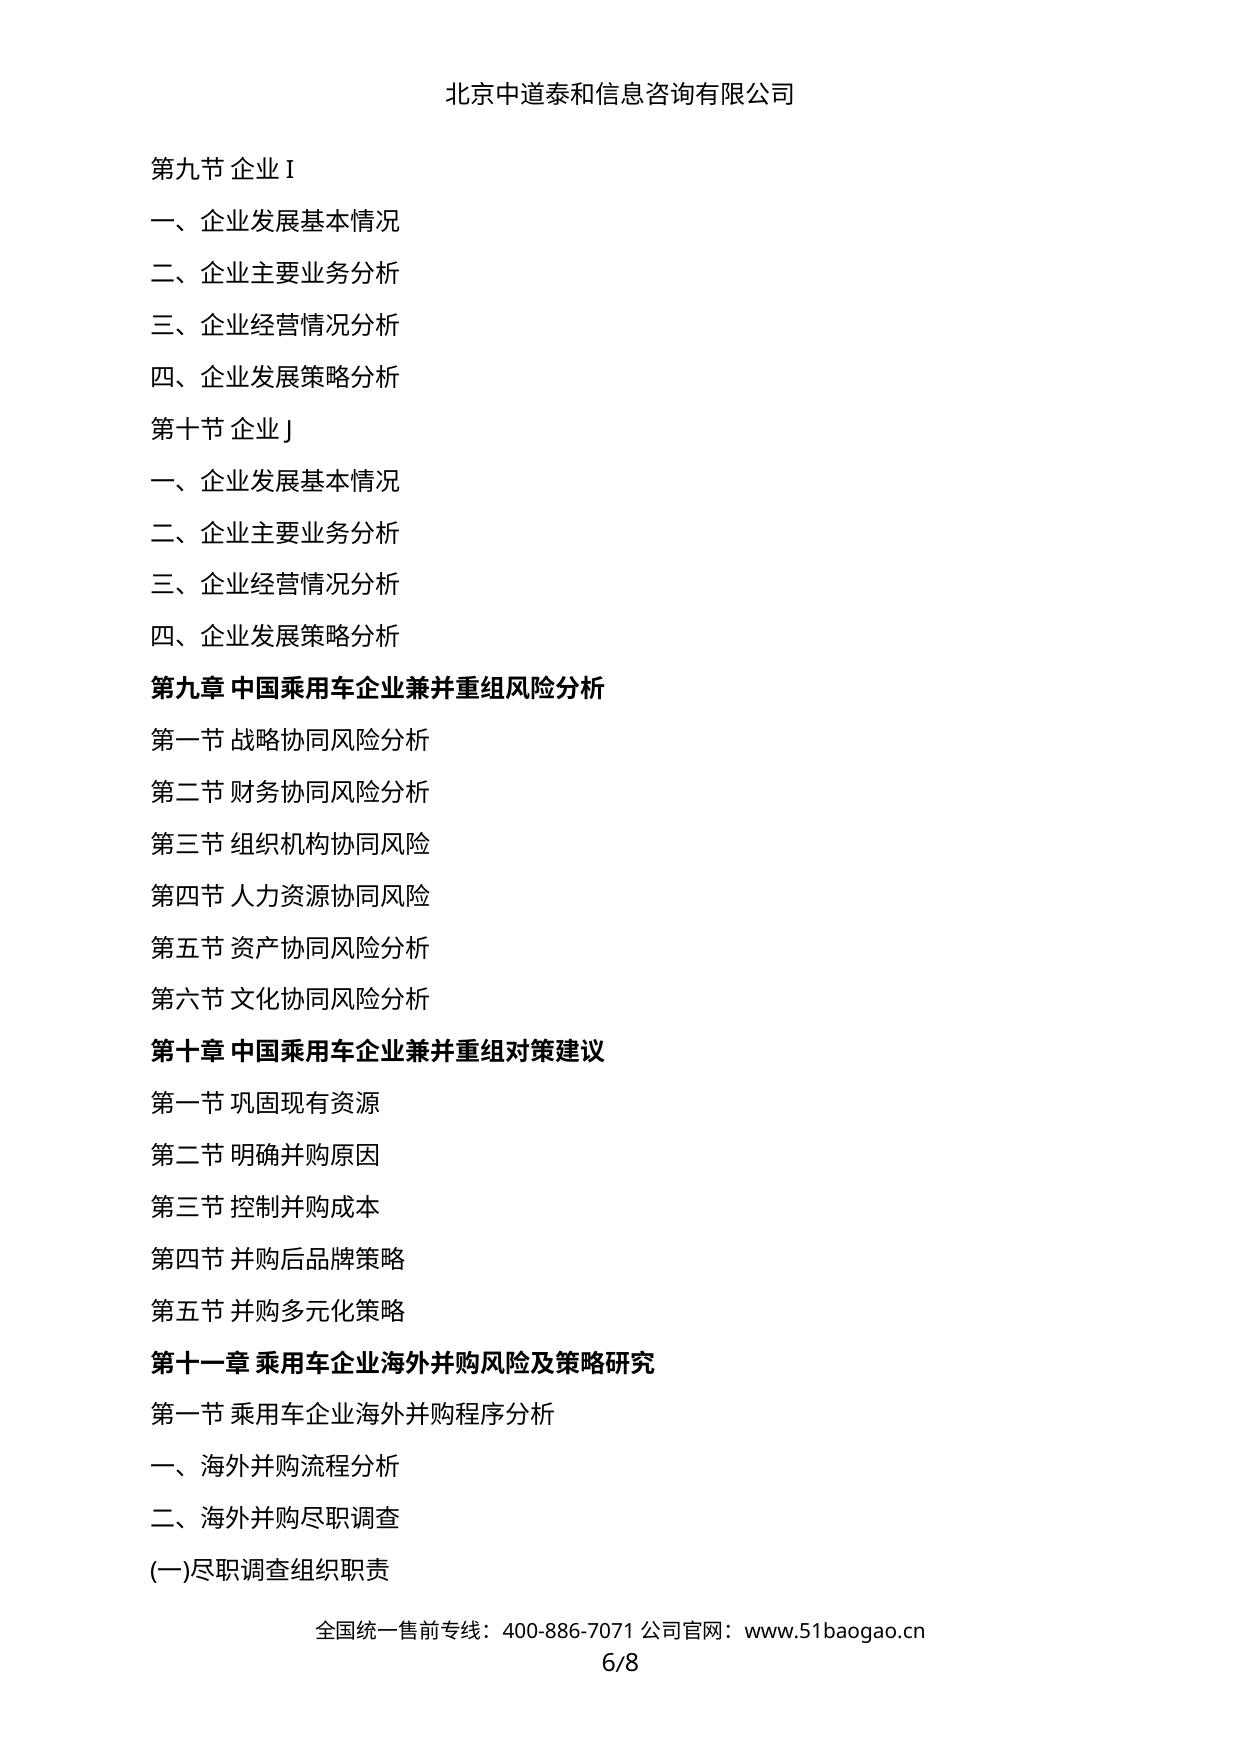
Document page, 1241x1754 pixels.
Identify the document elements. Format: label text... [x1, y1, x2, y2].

text 第三节 控制并购成本 [150, 1187, 1090, 1224]
text 第九章 中国乘用车企业兼并重组风险分析 [150, 669, 1090, 705]
text 三、企业经营情况分析 [150, 306, 1090, 342]
text 二、企业主要业务分析 [150, 513, 1090, 549]
text 第五节 并购多元化策略 [150, 1291, 1090, 1327]
text 第十一章 乘用车企业海外并购风险及策略研究 [150, 1343, 1090, 1379]
text 第二节 财务协同风险分析 [150, 772, 1090, 809]
text 四、企业发展策略分析 [150, 357, 1090, 394]
text 一、海外并购流程分析 [150, 1447, 1090, 1483]
text 第一节 巩固现有资源 [150, 1084, 1090, 1120]
text 第四节 人力资源协同风险 [150, 876, 1090, 912]
text 第四节 并购后品牌策略 [150, 1239, 1090, 1276]
text 第十节 企业J [150, 409, 1090, 446]
text 第十章 中国乘用车企业兼并重组对策建议 [150, 1032, 1090, 1068]
text 第三节 组织机构协同风险 [150, 824, 1090, 861]
text 第五节 资产协同风险分析 [150, 928, 1090, 964]
text 一、企业发展基本情况 [150, 461, 1090, 497]
text 三、企业经营情况分析 [150, 565, 1090, 601]
text 第六节 文化协同风险分析 [150, 980, 1090, 1016]
text 第九节 企业I [150, 150, 1090, 186]
text (一)尽职调查组织职责 [150, 1551, 1090, 1587]
text 第一节 战略协同风险分析 [150, 721, 1090, 757]
text 第一节 乘用车企业海外并购程序分析 [150, 1395, 1090, 1431]
text 二、企业主要业务分析 [150, 254, 1090, 290]
text 一、企业发展基本情况 [150, 202, 1090, 238]
text 四、企业发展策略分析 [150, 617, 1090, 653]
text 第二节 明确并购原因 [150, 1136, 1090, 1172]
text 二、海外并购尽职调查 [150, 1499, 1090, 1535]
